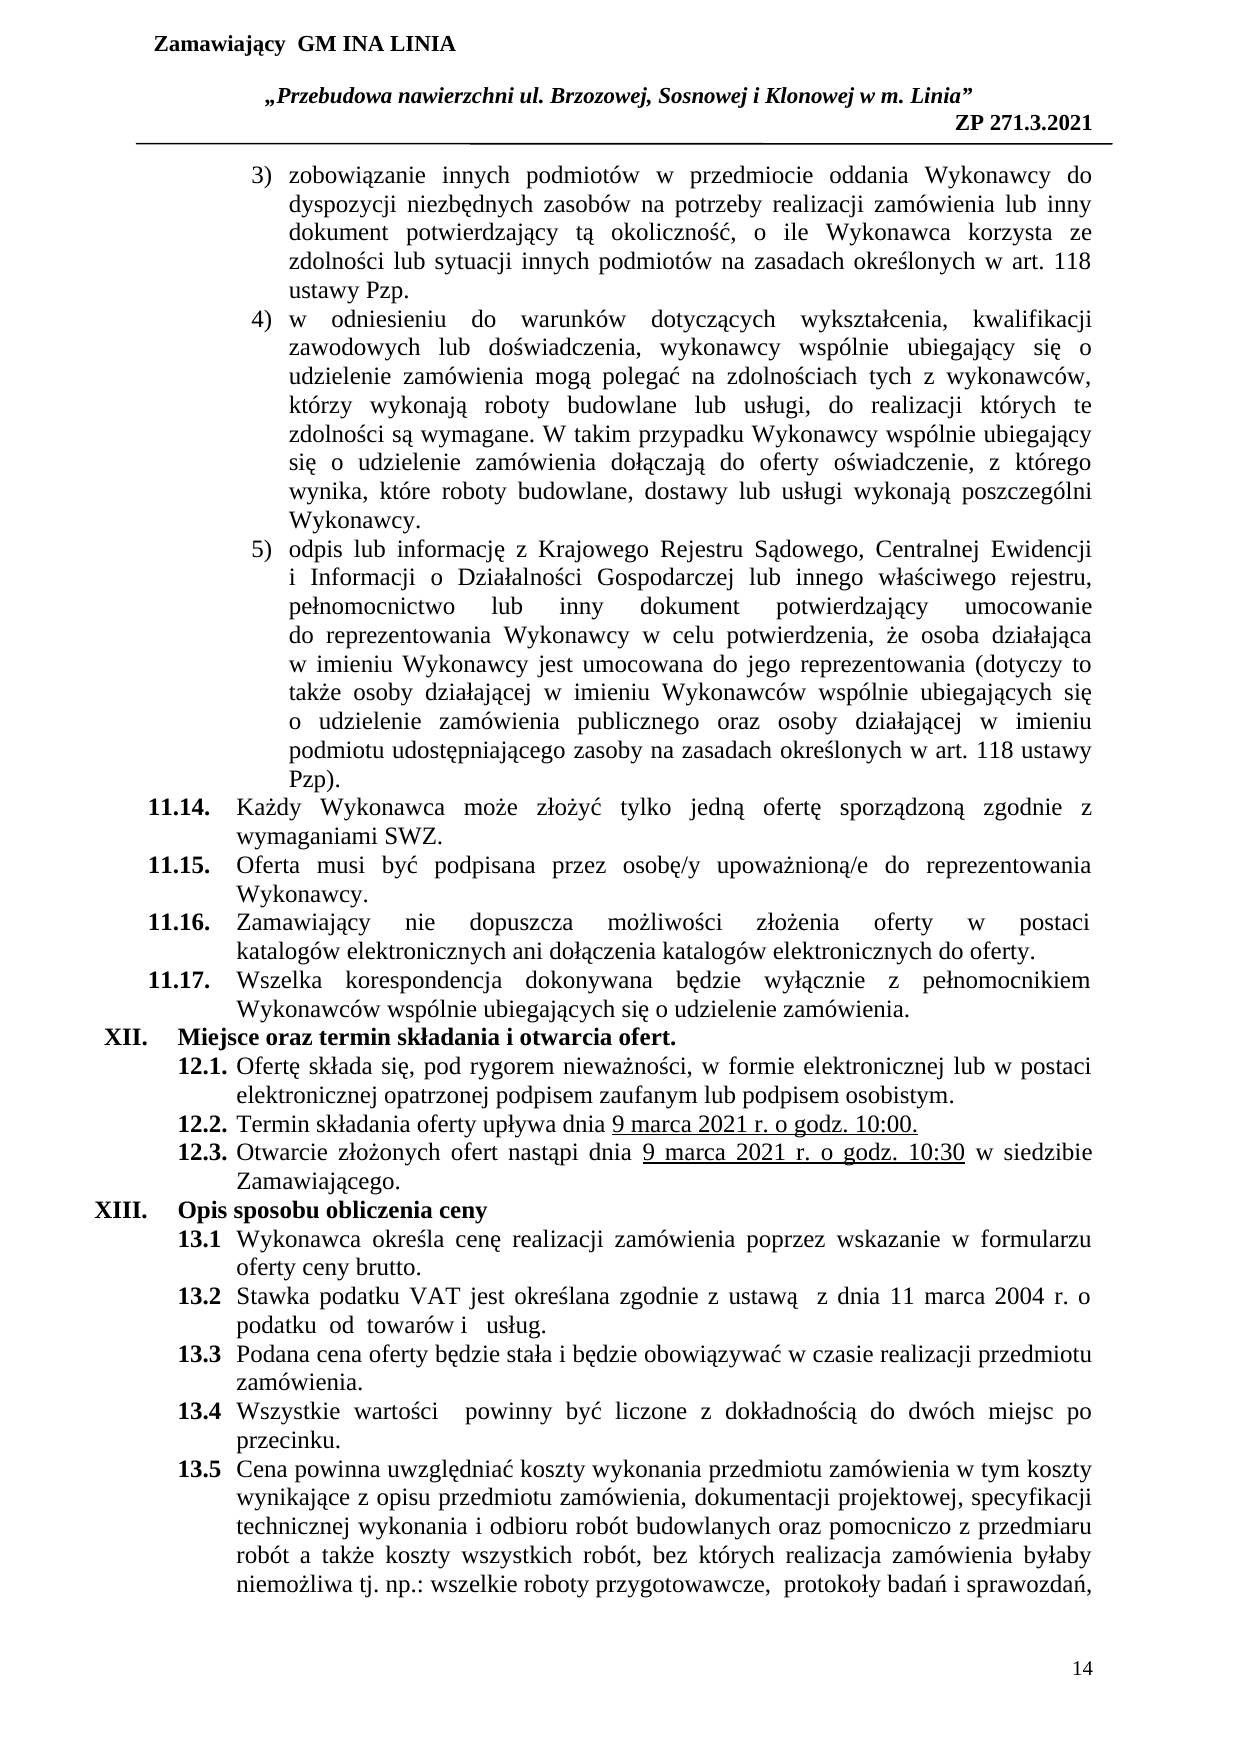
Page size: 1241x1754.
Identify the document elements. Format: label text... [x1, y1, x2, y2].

list Podana cena oferty będzie stała i będzie obowiązywać w czasie realizacji przedmiotu zamówienia. [177, 1339, 1093, 1396]
list Miejsce oraz termin składania i otwarcia ofert. [148, 1022, 1093, 1051]
list Wszystkie wartości powinny być liczone z dokładnością do dwóch miejsc po przecinku. [177, 1396, 1093, 1454]
list Otwarcie złożonych ofert nastąpi dnia 9 marca 2021 r. o godz. 10:30 w siedzibie Zamawiającego. [177, 1137, 1093, 1195]
list odpis lub informację z Krajowego Rejestru Sądowego, Centralnej Ewidencji i Informacji o Działalności Gospodarczej lub innego właściwego rejestru, pełnomocnictwo lub inny dokument potwierdzający umocowanie do reprezentowania Wykonawcy w celu potwierdzenia, że osoba działająca w imieniu Wykonawcy jest umocowana do jego reprezentowania (dotyczy to także osoby działającej w imieniu Wykonawców wspólnie ubiegających się o udzielenie zamówienia publicznego oraz osoby działającej w imieniu podmiotu udostępniającego zasoby na zasadach określonych w art. 118 ustawy Pzp). [251, 534, 1093, 792]
list Każdy Wykonawca może złożyć tylko jedną ofertę sporządzoną zgodnie z wymaganiami SWZ. [148, 792, 1093, 850]
list Stawka podatku VAT jest określana zgodnie z ustawą z dnia 11 marca 2004 r. o podatku od towarów i usług. [177, 1281, 1093, 1339]
list Termin składania oferty upływa dnia 9 marca 2021 r. o godz. 10:00. [177, 1109, 1093, 1137]
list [177, 1454, 1093, 1597]
list Wszelka korespondencja dokonywana będzie wyłącznie z pełnomocnikiem Wykonawców wspólnie ubiegających się o udzielenie zamówienia. [148, 965, 1093, 1022]
list Oferta musi być podpisana przez osobę/y upoważnioną/e do reprezentowania Wykonawcy. [148, 850, 1093, 907]
list Ofertę składa się, pod rygorem nieważności, w formie elektronicznej lub w postaci elektronicznej opatrzonej podpisem zaufanym lub podpisem osobistym. [177, 1051, 1093, 1109]
list w odniesieniu do warunków dotyczących wykształcenia, kwalifikacji zawodowych lub doświadczenia, wykonawcy wspólnie ubiegający się o udzielenie zamówienia mogą polegać na zdolnościach tych z wykonawców, którzy wykonają roboty budowlane lub usługi, do realizacji których te zdolności są wymagane. W takim przypadku Wykonawcy wspólnie ubiegający się o udzielenie zamówienia dołączają do oferty oświadczenie, z którego wynika, które roboty budowlane, dostawy lub usługi wykonają poszczególni Wykonawcy. [251, 304, 1093, 534]
list Zamawiający nie dopuszcza możliwości złożenia oferty w postaci katalogów elektronicznych ani dołączenia katalogów elektronicznych do oferty. [148, 907, 1093, 965]
list Wykonawca określa cenę realizacji zamówienia poprzez wskazanie w formularzu oferty ceny brutto. [177, 1224, 1093, 1281]
list zobowiązanie innych podmiotów w przedmiocie oddania Wykonawcy do dyspozycji niezbędnych zasobów na potrzeby realizacji zamówienia lub inny dokument potwierdzający tą okoliczność, o ile Wykonawca korzysta ze zdolności lub sytuacji innych podmiotów na zasadach określonych w art. 118 ustawy Pzp. [251, 160, 1093, 304]
list Opis sposobu obliczenia ceny [148, 1195, 1093, 1224]
